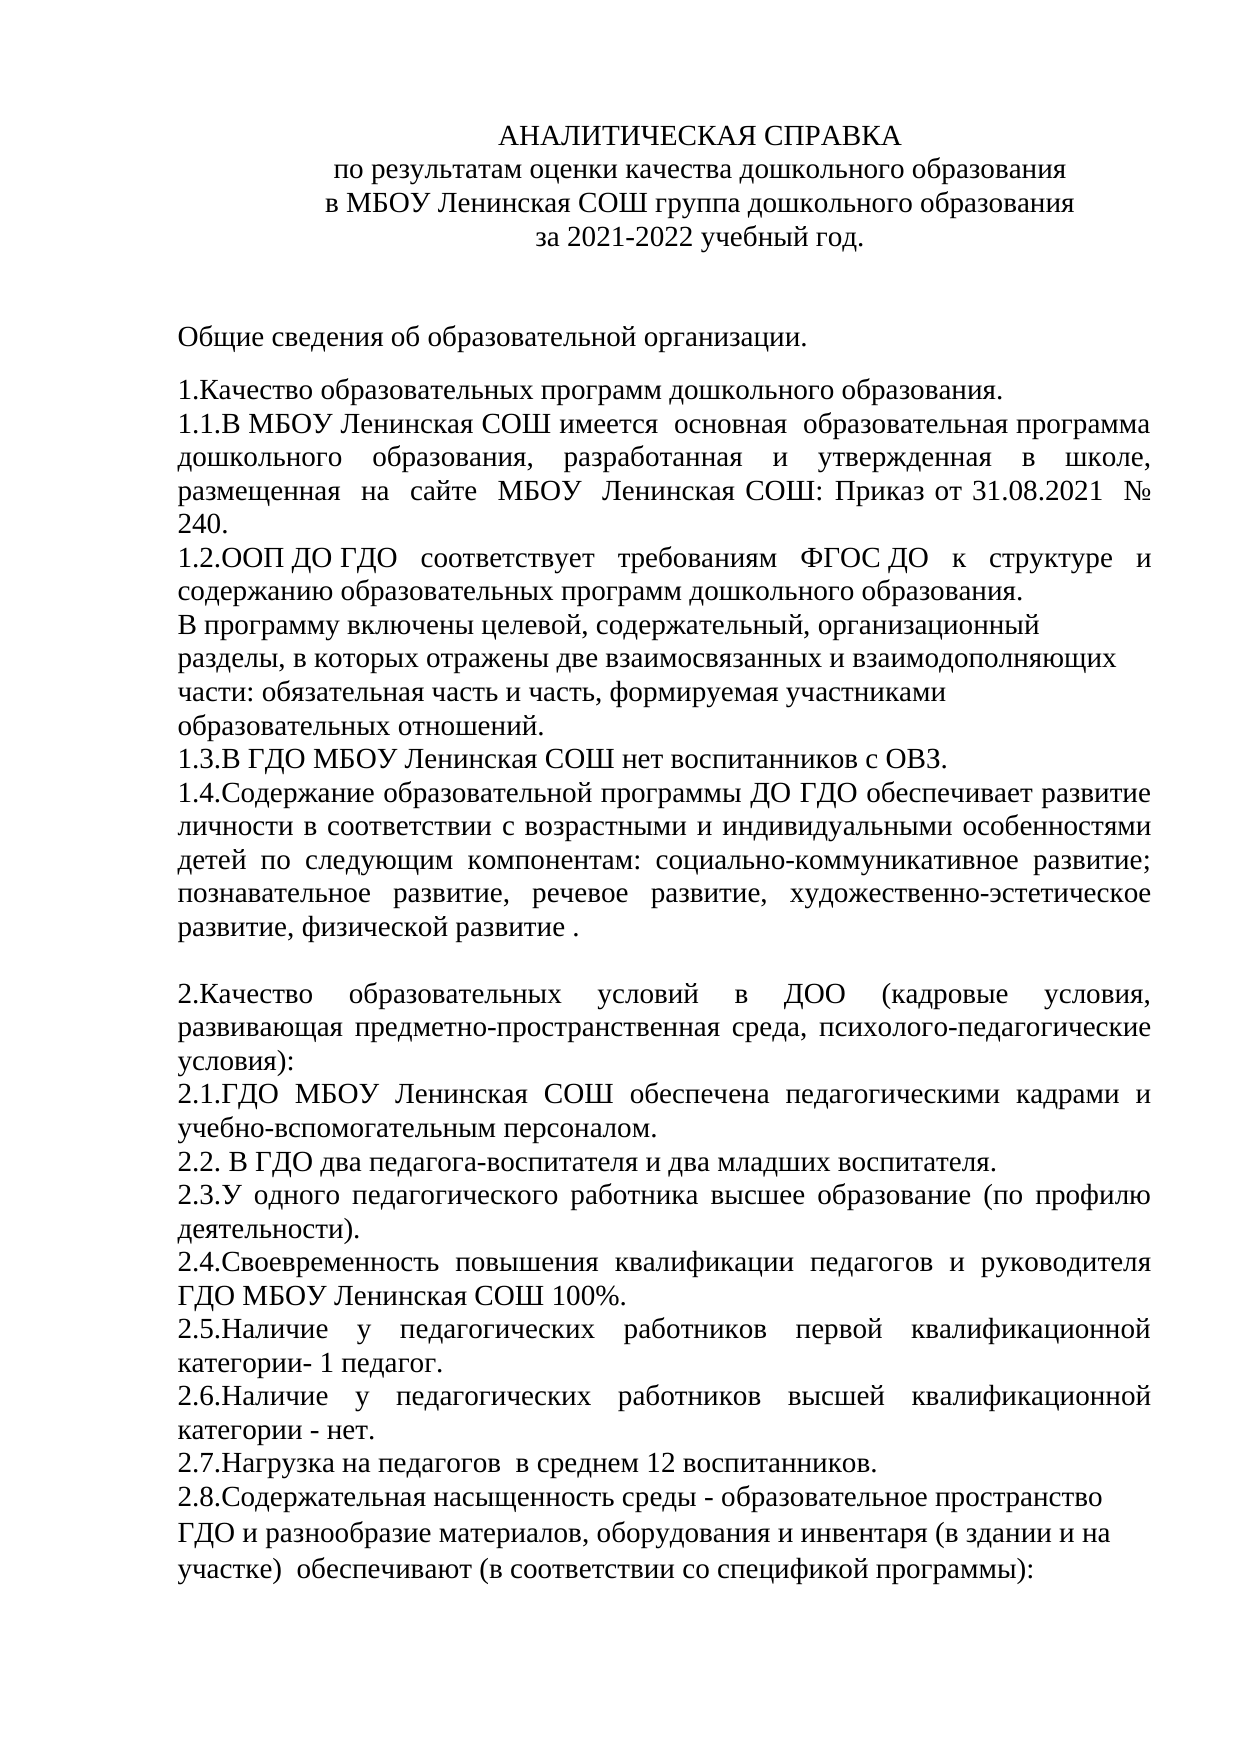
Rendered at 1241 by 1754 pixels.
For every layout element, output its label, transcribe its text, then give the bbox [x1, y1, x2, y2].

text 1.3.В ГДО МБОУ Ленинская СОШ нет воспитанников с ОВЗ. [177, 741, 1152, 775]
text 1.Качество образовательных программ дошкольного образования. [177, 372, 1152, 406]
text 1.2.ООП ДО ГДО соответствует требованиям ФГОС ДО к структуре и содержанию образовательных программ дошкольного образования. [177, 540, 1152, 607]
text В программу включены целевой, содержательный, организационный разделы, в которых отражены две взаимосвязанных и взаимодополняющих части: обязательная часть и часть, формируемая участниками образовательных отношений. [177, 607, 1152, 741]
text по результатам оценки качества дошкольного образования [177, 152, 1152, 185]
text Общие сведения об образовательной организации. [177, 319, 1152, 353]
text 2.3.У одного педагогического работника высшее образование (по профилю деятельности). [177, 1177, 1152, 1244]
text 1.1.В МБОУ Ленинская СОШ имеется основная образовательная программа дошкольного образования, разработанная и утвержденная в школе, размещенная на сайте МБОУ Ленинская СОШ: Приказ от 31.08.2021 № 240. [177, 406, 1152, 540]
text 2.2. В ГДО два педагога-воспитателя и два младших воспитателя. [177, 1144, 1152, 1177]
text АНАЛИТИЧЕСКАЯ СПРАВКА [177, 118, 1152, 152]
text 1.4.Содержание образовательной программы ДО ГДО обеспечивает развитие личности в соответствии с возрастными и индивидуальными особенностями детей по следующим компонентам: социально-коммуникативное развитие; познавательное развитие, речевое развитие, художественно-эстетическое развитие, физической развитие . [177, 775, 1152, 942]
text 2.Качество образовательных условий в ДОО (кадровые условия, развивающая предметно-пространственная среда, психолого-педагогические условия): [177, 976, 1152, 1077]
text за 2021-2022 учебный год. [177, 219, 1152, 252]
text 2.8.Содержательная насыщенность среды - образовательное пространство ГДО и разнообразие материалов, оборудования и инвентаря (в здании и на участке) обеспечивают (в соответствии со спецификой программы): [177, 1479, 1152, 1585]
text 2.1.ГДО МБОУ Ленинская СОШ обеспечена педагогическими кадрами и учебно-вспомогательным персоналом. [177, 1077, 1152, 1144]
text 2.7.Нагрузка на педагогов в среднем 12 воспитанников. [177, 1446, 1152, 1479]
text 2.4.Своевременность повышения квалификации педагогов и руководителя ГДО МБОУ Ленинская СОШ 100%. [177, 1244, 1152, 1311]
text в МБОУ Ленинская СОШ группа дошкольного образования [177, 185, 1152, 219]
text 2.6.Наличие у педагогических работников высшей квалификационной категории - нет. [177, 1378, 1152, 1446]
text 2.5.Наличие у педагогических работников первой квалификационной категории- 1 педагог. [177, 1311, 1152, 1378]
